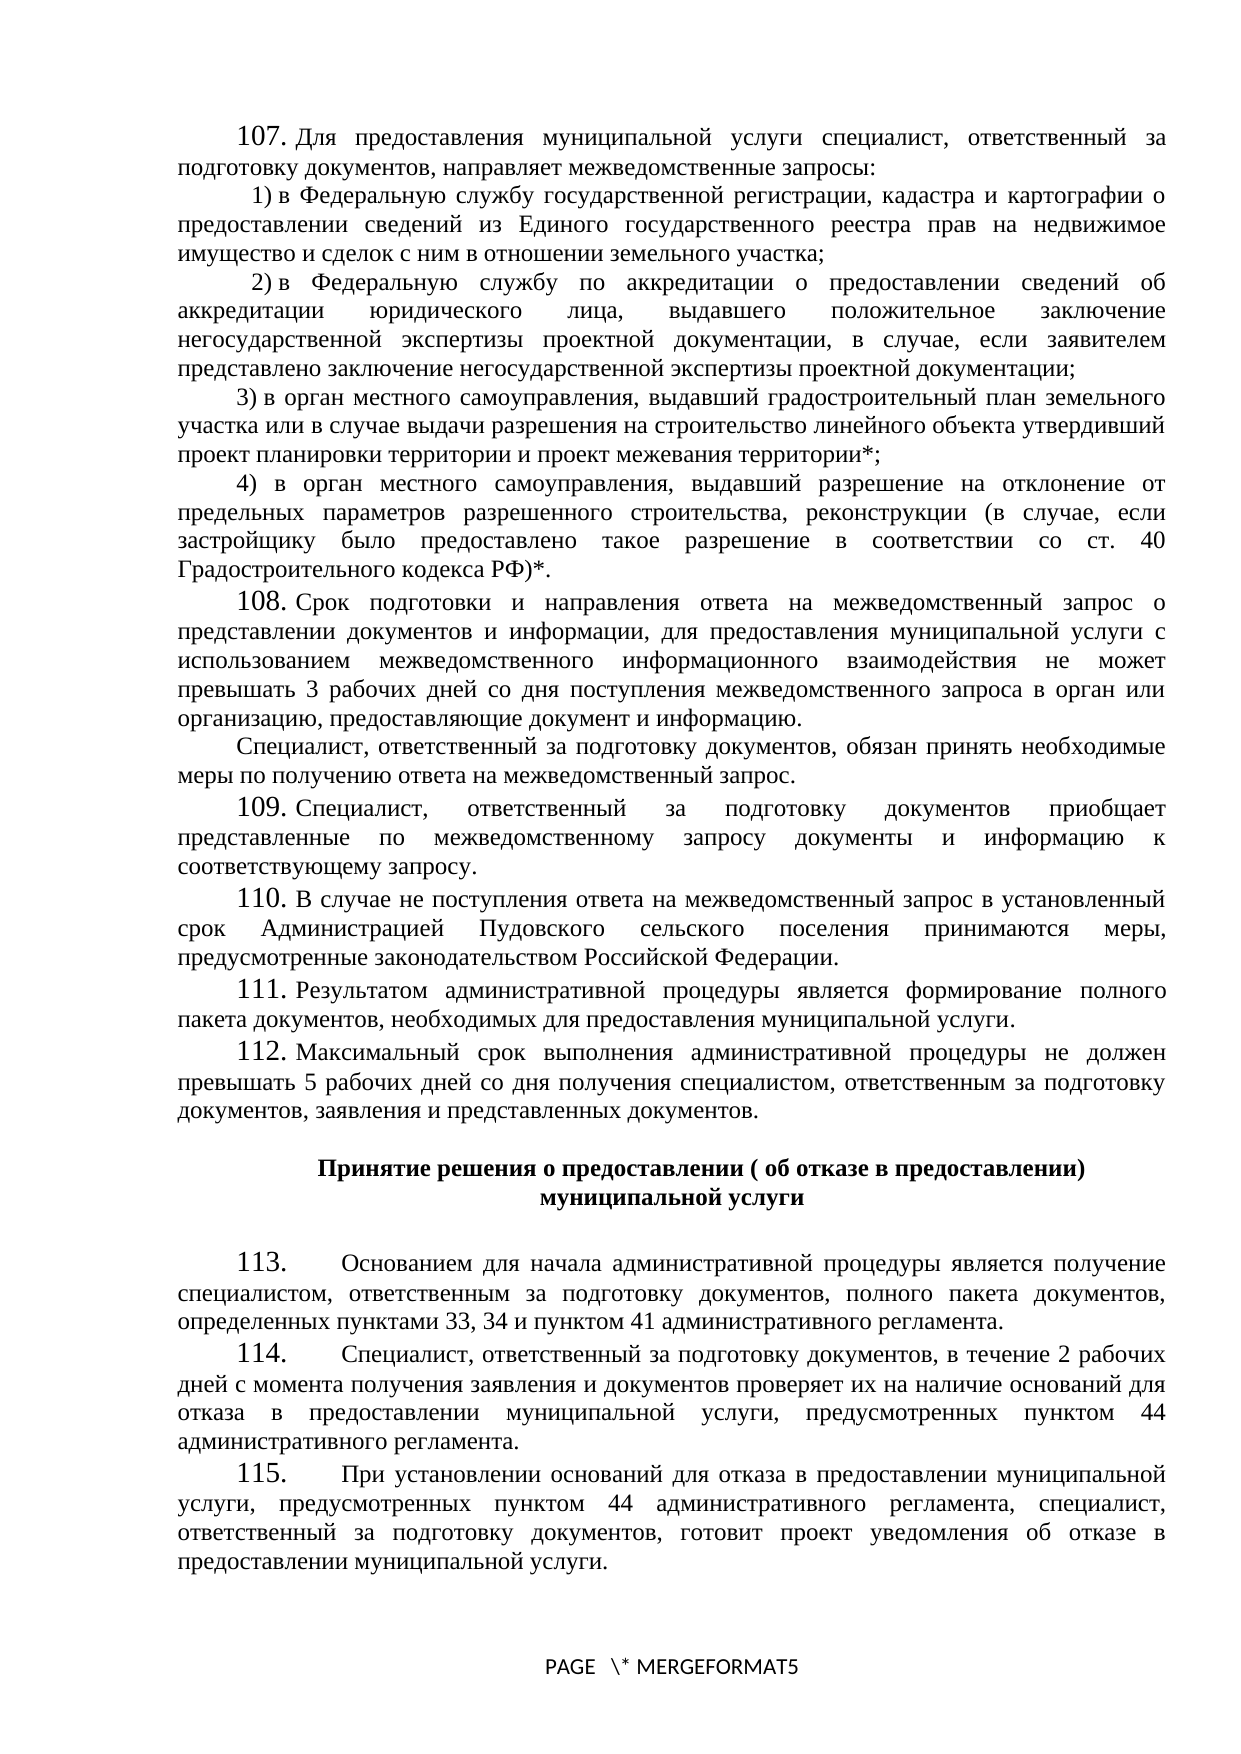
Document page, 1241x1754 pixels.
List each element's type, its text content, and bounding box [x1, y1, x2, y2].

list Срок подготовки и направления ответа на межведомственный запрос о представлении документов и информации, для предоставления муниципальной услуги с использованием межведомственного информационного взаимодействия не может превышать 3 рабочих дней со дня поступления межведомственного запроса в орган или организацию, предоставляющие документ и информацию. [177, 583, 1167, 731]
list Максимальный срок выполнения административной процедуры не должен превышать 5 рабочих дней со дня получения специалистом, ответственным за подготовку документов, заявления и представленных документов. [177, 1033, 1167, 1124]
list Специалист, ответственный за подготовку документов приобщает представленные по межведомственному запросу документы и информацию к соответствующему запросу. [177, 789, 1167, 880]
text 4) в орган местного самоуправления, выдавший разрешение на отклонение от предельных параметров разрешенного строительства, реконструкции (в случае, если застройщику было предоставлено такое разрешение в соответствии со ст. 40 Градостроительного кодекса РФ)*. [177, 468, 1167, 583]
list При установлении оснований для отказа в предоставлении муниципальной услуги, предусмотренных пунктом 44 административного регламента, специалист, ответственный за подготовку документов, готовит проект уведомления об отказе в предоставлении муниципальной услуги. [177, 1455, 1167, 1575]
list Для предоставления муниципальной услуги специалист, ответственный за подготовку документов, направляет межведомственные запросы: [177, 118, 1167, 180]
text 3) в орган местного самоуправления, выдавший градостроительный план земельного участка или в случае выдачи разрешения на строительство линейного объекта утвердивший проект планировки территории и проект межевания территории*; [177, 382, 1167, 468]
text Принятие решения о предоставлении ( об отказе в предоставлении) муниципальной услуги [177, 1153, 1167, 1211]
list Специалист, ответственный за подготовку документов, в течение 2 рабочих дней с момента получения заявления и документов проверяет их на наличие оснований для отказа в предоставлении муниципальной услуги, предусмотренных пунктом 44 административного регламента. [177, 1335, 1167, 1455]
list Основанием для начала административной процедуры является получение специалистом, ответственным за подготовку документов, полного пакета документов, определенных пунктами 33, 34 и пунктом 41 административного регламента. [177, 1244, 1167, 1335]
list Результатом административной процедуры является формирование полного пакета документов, необходимых для предоставления муниципальной услуги. [177, 971, 1167, 1033]
text Специалист, ответственный за подготовку документов, обязан принять необходимые меры по получению ответа на межведомственный запрос. [177, 731, 1167, 789]
text 2) в Федеральную службу по аккредитации о предоставлении сведений об аккредитации юридического лица, выдавшего положительное заключение негосударственной экспертизы проектной документации, в случае, если заявителем представлено заключение негосударственной экспертизы проектной документации; [177, 267, 1167, 382]
list В случае не поступления ответа на межведомственный запрос в установленный срок Администрацией Пудовского сельского поселения принимаются меры, предусмотренные законодательством Российской Федерации. [177, 880, 1167, 971]
text 1) в Федеральную службу государственной регистрации, кадастра и картографии о предоставлении сведений из Единого государственного реестра прав на недвижимое имущество и сделок с ним в отношении земельного участка; [177, 180, 1167, 267]
